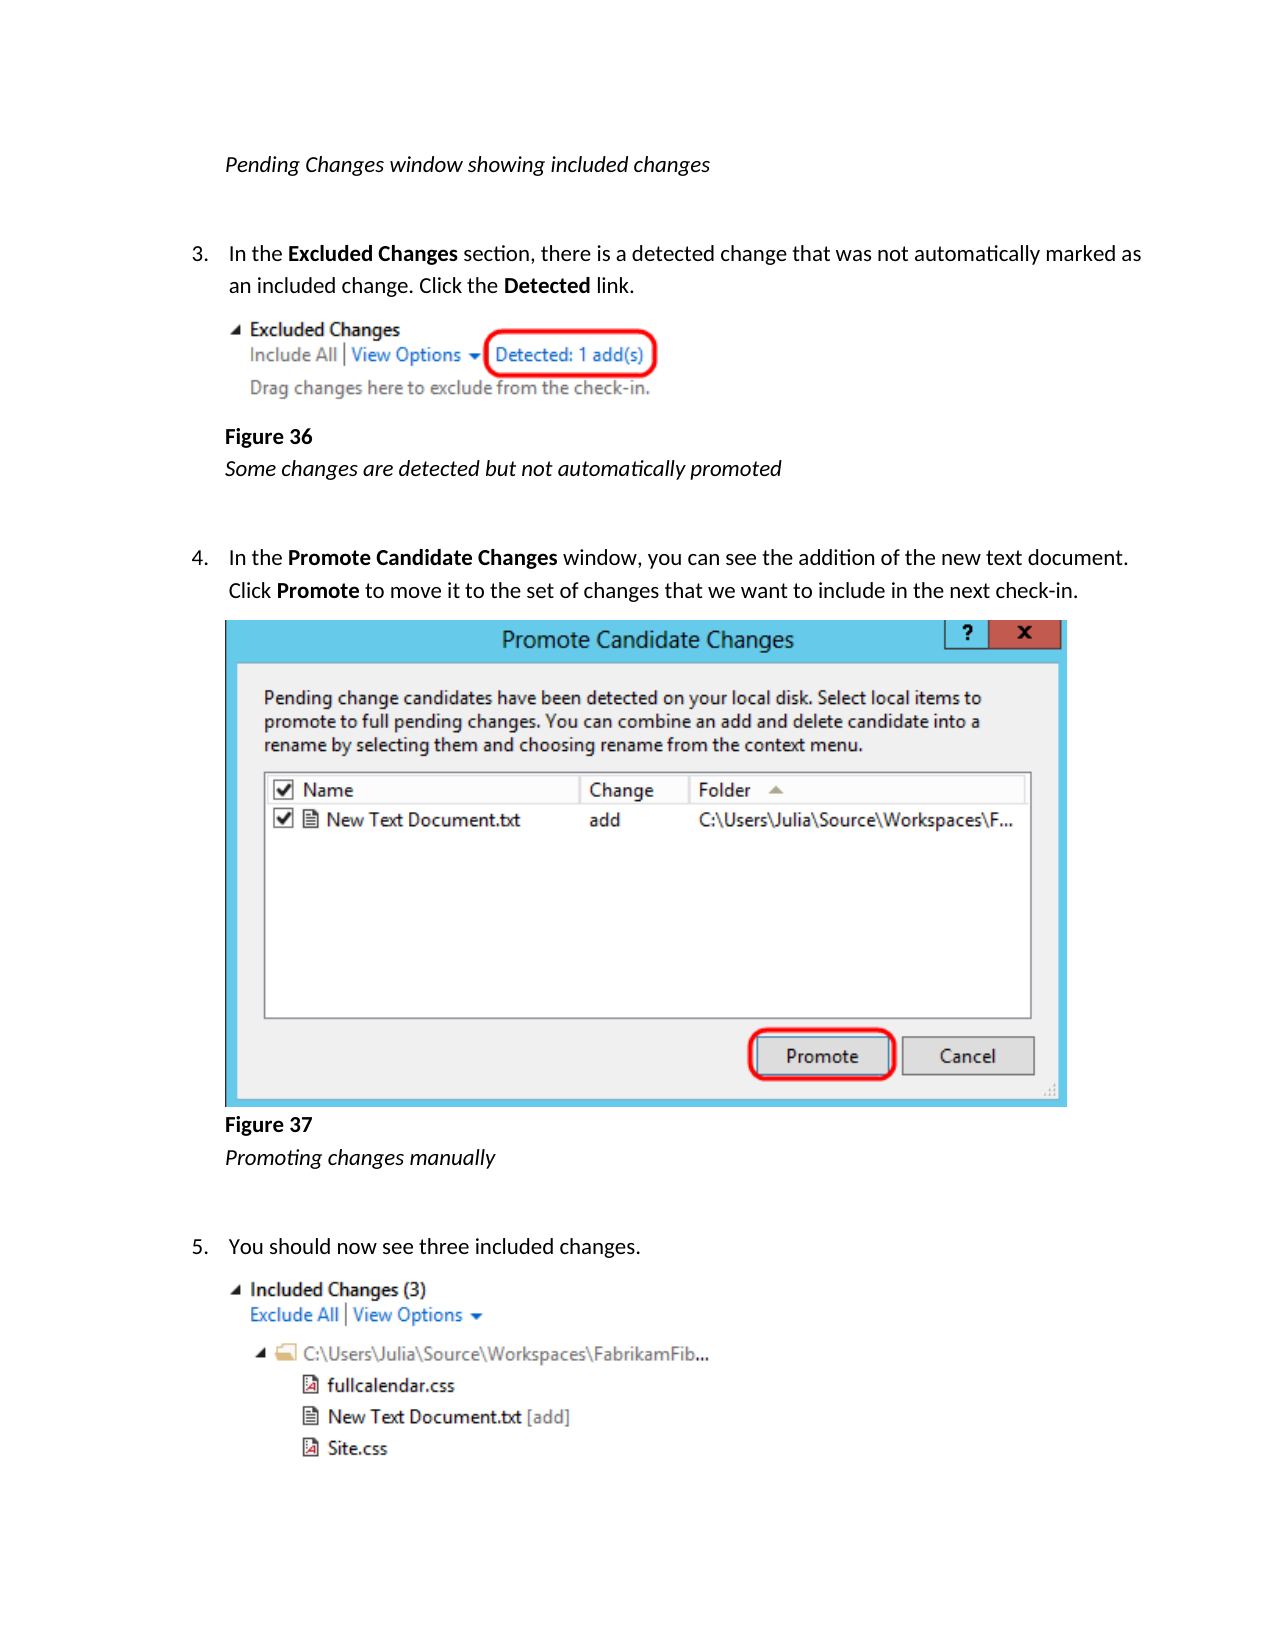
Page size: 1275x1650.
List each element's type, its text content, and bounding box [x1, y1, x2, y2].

list In the Excluded Changes section, there is a detected change that was not automatically marked as an included change. Click the Detected link. [191, 239, 1162, 299]
text Promoting changes manually [225, 1143, 1162, 1171]
text Pending Changes window showing included changes [225, 150, 1162, 178]
text Some changes are detected but not automatically promoted [225, 454, 1162, 482]
picture [225, 1276, 719, 1474]
list You should now see three included changes. [191, 1232, 1162, 1260]
picture [225, 620, 1068, 1107]
picture [225, 316, 719, 418]
list In the Promote Candidate Changes window, you can see the addition of the new text document. Click Promote to move it to the set of changes that we want to include in the next check-in. [191, 543, 1162, 604]
